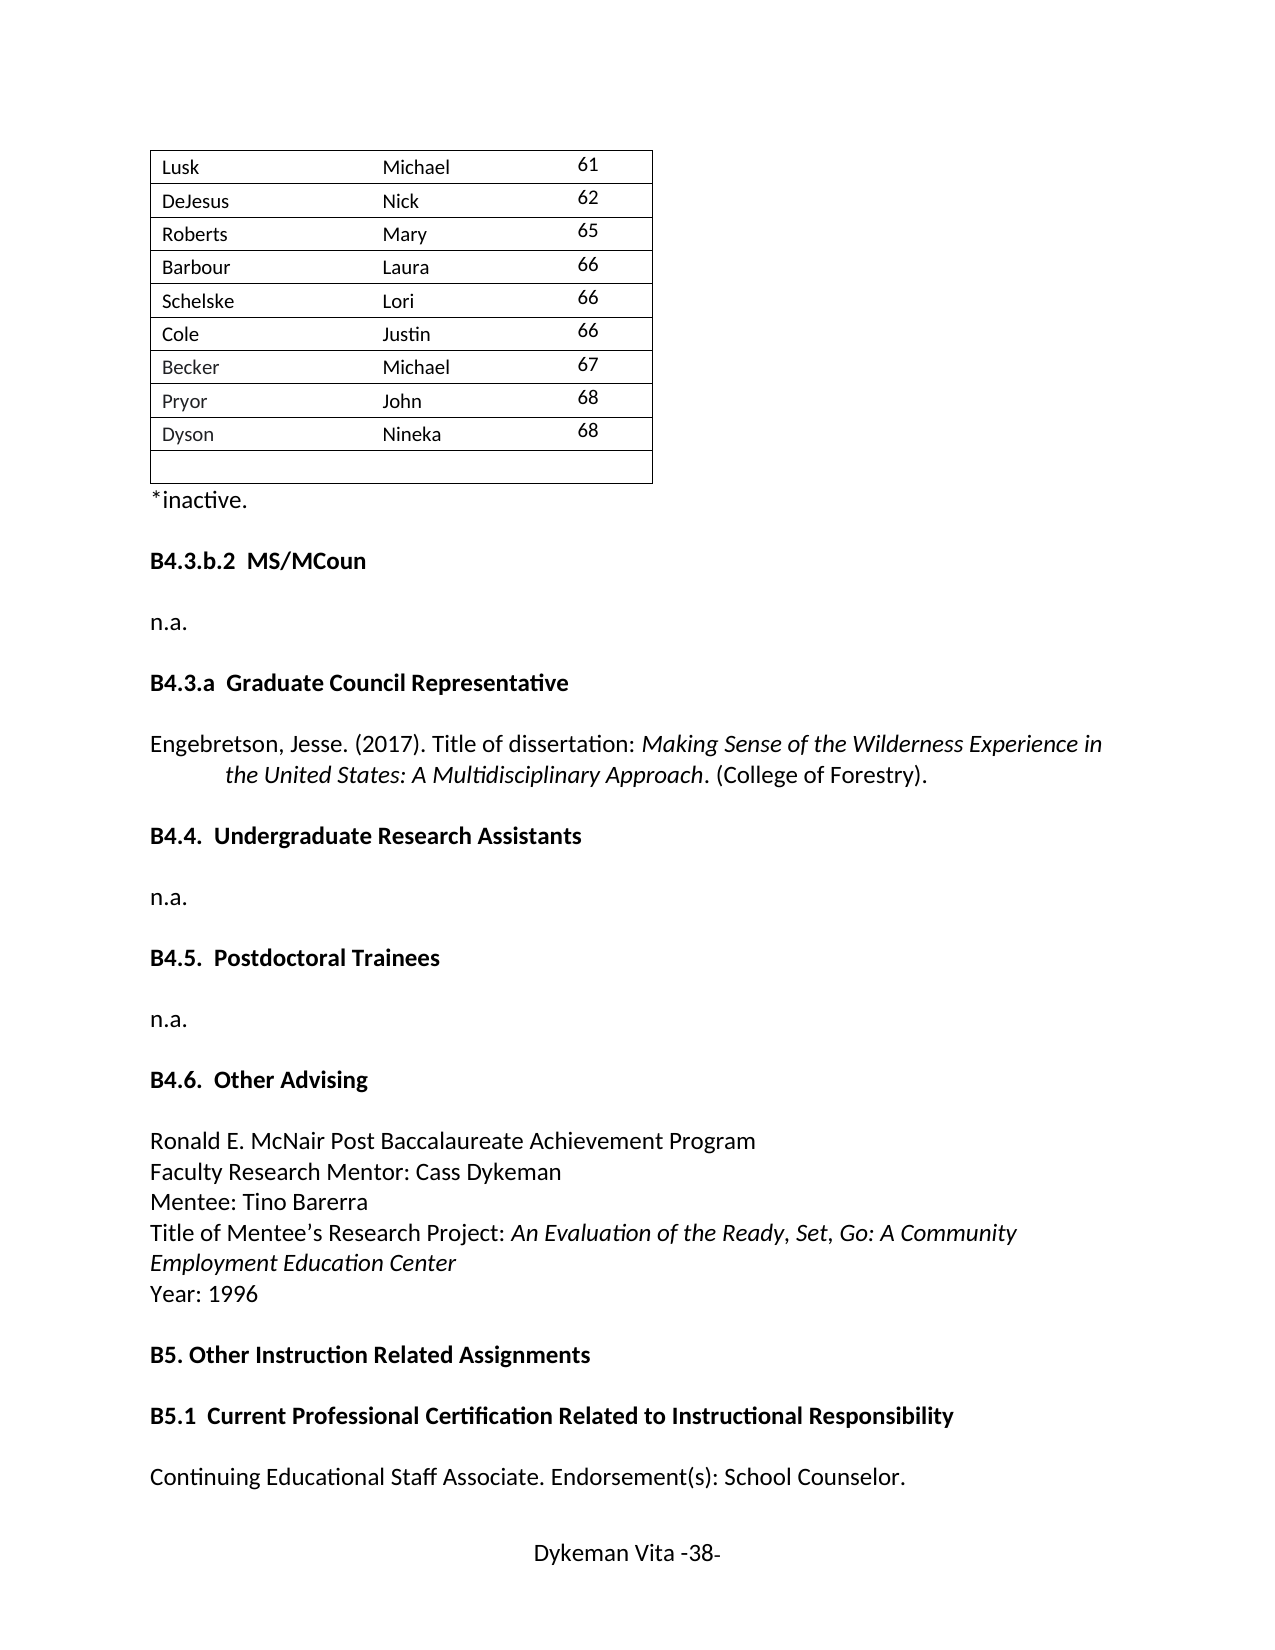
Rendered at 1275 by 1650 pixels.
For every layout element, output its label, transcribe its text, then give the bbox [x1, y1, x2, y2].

text n.a. [150, 881, 1125, 912]
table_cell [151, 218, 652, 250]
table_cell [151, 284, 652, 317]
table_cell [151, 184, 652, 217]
subtitle B4.3.b.2 MS/MCoun [150, 545, 1125, 576]
text Faculty Research Mentor: Cass Dykeman [150, 1156, 1125, 1186]
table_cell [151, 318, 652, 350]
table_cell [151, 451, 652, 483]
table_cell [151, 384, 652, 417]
text n.a. [150, 1003, 1125, 1034]
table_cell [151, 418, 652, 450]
subtitle B4.5. Postdoctoral Trainees [150, 942, 1125, 973]
subtitle B4.6. Other Advising [150, 1064, 1125, 1095]
text Continuing Educational Staff Associate. Endorsement(s): School Counselor. [150, 1461, 1125, 1492]
text Engebretson, Jesse. (2017). Title of dissertation: Making Sense of the Wilderness Experience in the United States: A Multidisciplinary Approach. (College of Forestry). [150, 728, 1125, 789]
subtitle B5. Other Instruction Related Assignments [150, 1339, 1125, 1369]
text Year: 1996 [150, 1278, 1125, 1308]
text Mentee: Tino Barerra [150, 1186, 1125, 1217]
text Title of Mentee’s Research Project: An Evaluation of the Ready, Set, Go: A Community Employment Education Center [150, 1217, 1125, 1278]
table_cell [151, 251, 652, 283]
text Ronald E. McNair Post Baccalaureate Achievement Program [150, 1125, 1125, 1156]
subtitle B4.3.a Graduate Council Representative [150, 667, 1125, 698]
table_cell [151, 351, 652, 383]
text n.a. [150, 606, 1125, 637]
text B5.1 Current Professional Certification Related to Instructional Responsibility [150, 1400, 1125, 1431]
subtitle B4.4. Undergraduate Research Assistants [150, 820, 1125, 851]
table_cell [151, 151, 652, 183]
text *inactive. [150, 484, 1125, 515]
